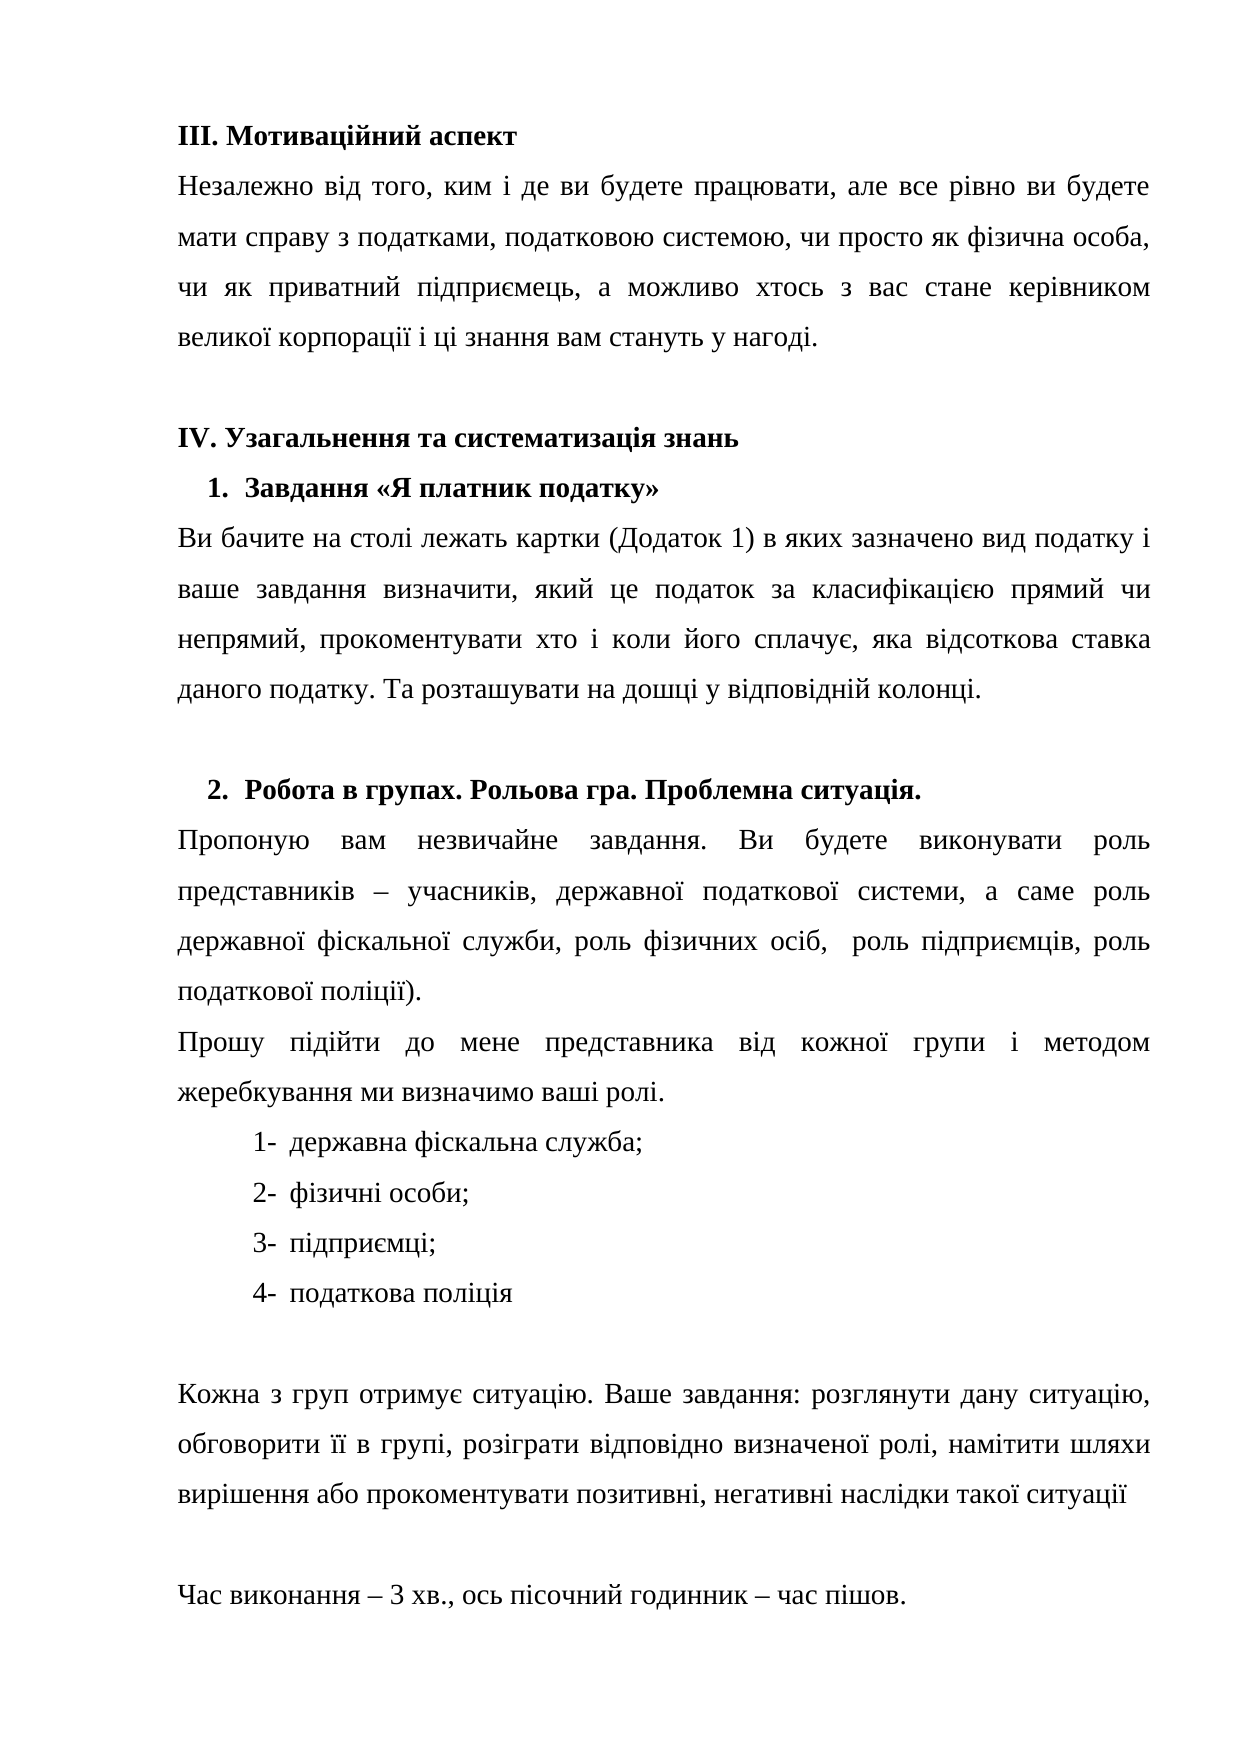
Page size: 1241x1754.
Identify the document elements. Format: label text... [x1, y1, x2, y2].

text Кожна з груп отримує ситуацію. Ваше завдання: розглянути дану ситуацію, обговорити її в групі, розіграти відповідно визначеної ролі, намітити шляхи вирішення або прокоментувати позитивні, негативні наслідки такої ситуації [177, 1376, 1152, 1510]
text Ви бачите на столі лежать картки (Додаток 1) в яких зазначено вид податку і ваше завдання визначити, який це податок за класифікацією прямий чи непрямий, прокоментувати хто і коли його сплачує, яка відсоткова ставка даного податку. Та розташувати на дошці у відповідній колонці. [177, 521, 1152, 705]
list підприємці; [252, 1225, 1152, 1258]
list фізичні особи; [252, 1175, 1152, 1208]
list Робота в групах. Рольова гра. Проблемна ситуація. [207, 772, 1152, 806]
list податкова поліція [252, 1275, 1152, 1309]
text ІІІ. Мотиваційний аспект [177, 118, 1152, 152]
text Прошу підійти до мене представника від кожної групи і методом жеребкування ми визначимо ваші ролі. [177, 1024, 1152, 1108]
text Час виконання – 3 хв., ось пісочний годинник – час пішов. [177, 1577, 1152, 1611]
text Пропоную вам незвичайне завдання. Ви будете виконувати роль представників – учасників, державної податкової системи, а саме роль державної фіскальної служби, роль фізичних осіб, роль підприємців, роль податкової поліції). [177, 822, 1152, 1007]
text ІV. Узагальнення та систематизація знань [177, 420, 1152, 453]
text Незалежно від того, ким і де ви будете працювати, але все рівно ви будете мати справу з податками, податковою системою, чи просто як фізична особа, чи як приватний підприємець, а можливо хтось з вас стане керівником великої корпорації і ці знання вам стануть у нагоді. [177, 168, 1152, 353]
list Завдання «Я платник податку» [207, 470, 1152, 504]
list державна фіскальна служба; [252, 1124, 1152, 1158]
